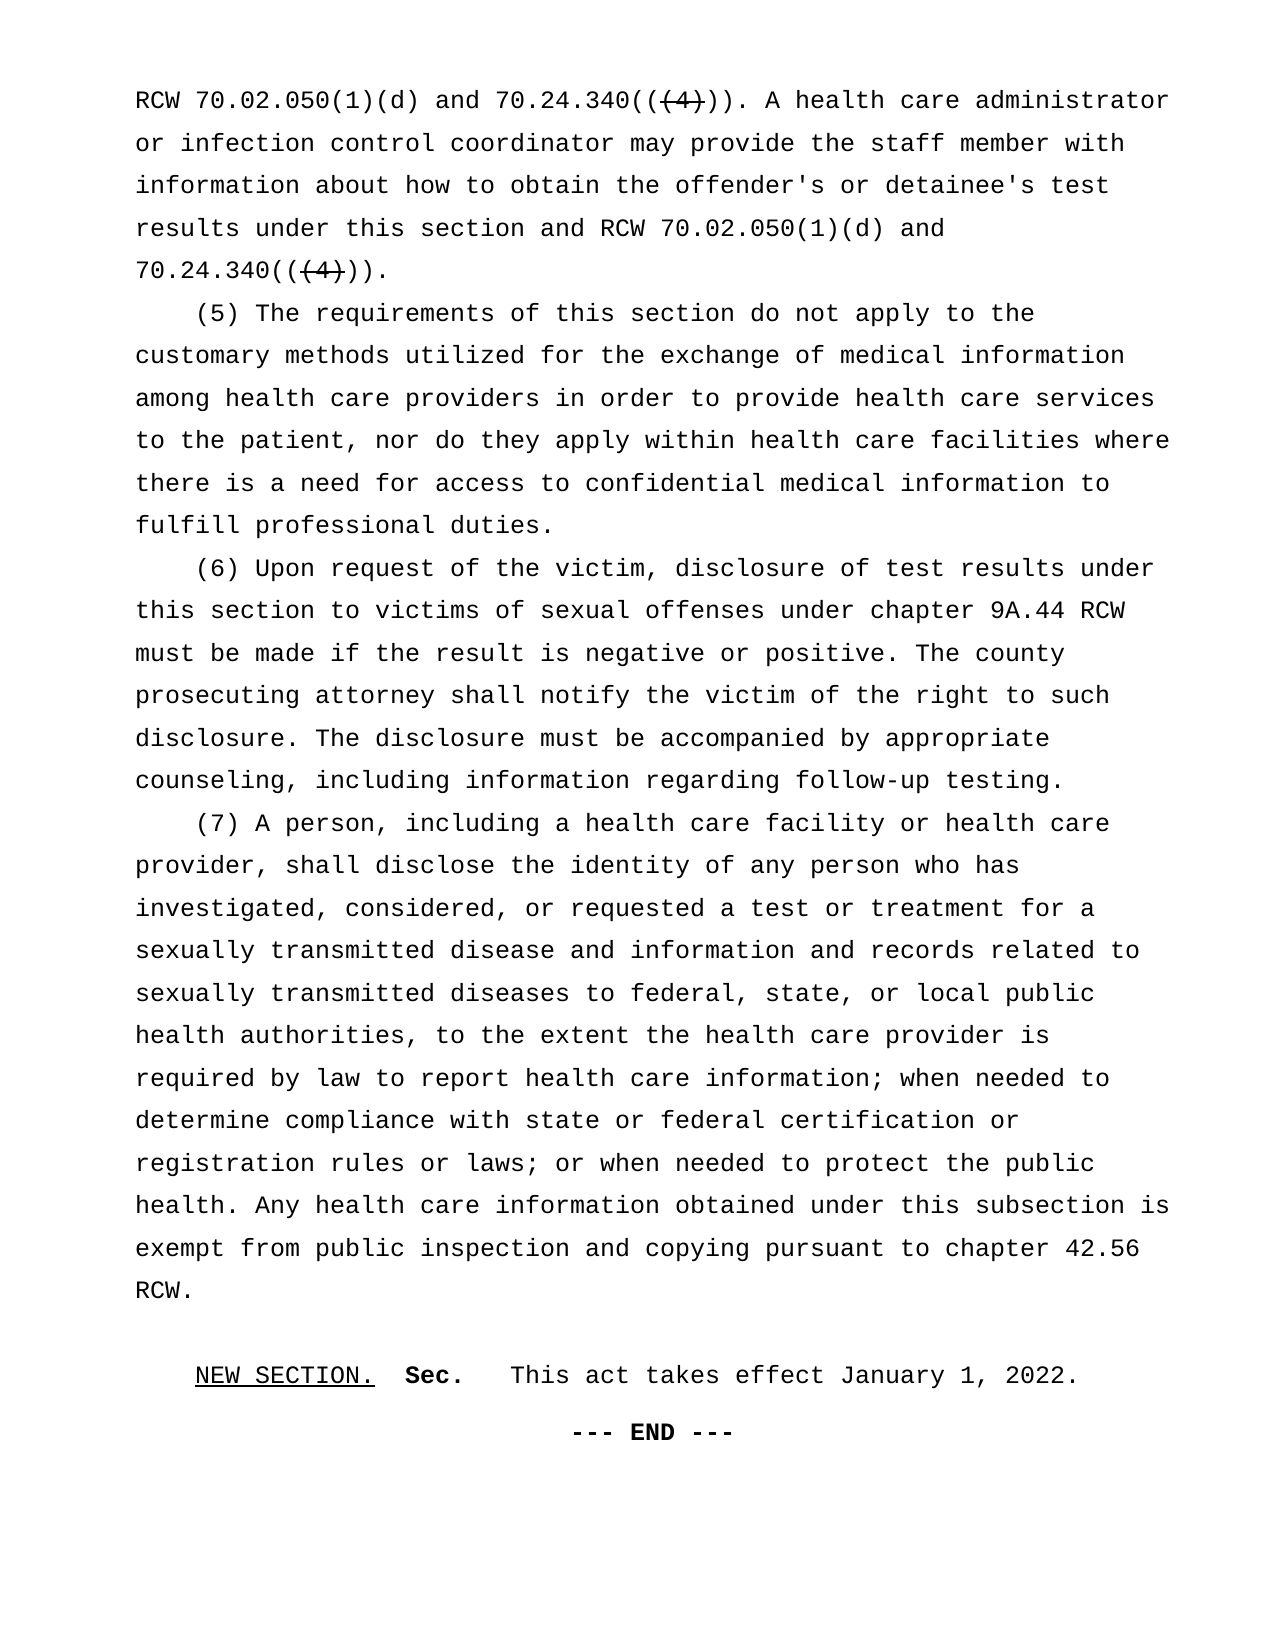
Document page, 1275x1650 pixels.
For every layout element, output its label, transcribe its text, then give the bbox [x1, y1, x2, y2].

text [135, 75, 1170, 287]
text (7) A person, including a health care facility or health care provider, shall disclose the identity of any person who has investigated, considered, or requested a test or treatment for a sexually transmitted disease and information and records related to sexually transmitted diseases to federal, state, or local public health authorities, to the extent the health care provider is required by law to report health care information; when needed to determine compliance with state or federal certification or registration rules or laws; or when needed to protect the public health. Any health care information obtained under this subsection is exempt from public inspection and copying pursuant to chapter 42.56 RCW. [135, 797, 1170, 1307]
text (5) The requirements of this section do not apply to the customary methods utilized for the exchange of medical information among health care providers in order to provide health care services to the patient, nor do they apply within health care facilities where there is a need for access to confidential medical information to fulfill professional duties. [135, 287, 1170, 542]
text NEW SECTION. Sec. This act takes effect January 1, 2022. [135, 1349, 1170, 1392]
text (6) Upon request of the victim, disclosure of test results under this section to victims of sexual offenses under chapter 9A.44 RCW must be made if the result is negative or positive. The county prosecuting attorney shall notify the victim of the right to such disclosure. The disclosure must be accompanied by appropriate counseling, including information regarding follow-up testing. [135, 542, 1170, 797]
text --- END --- [135, 1420, 1170, 1448]
